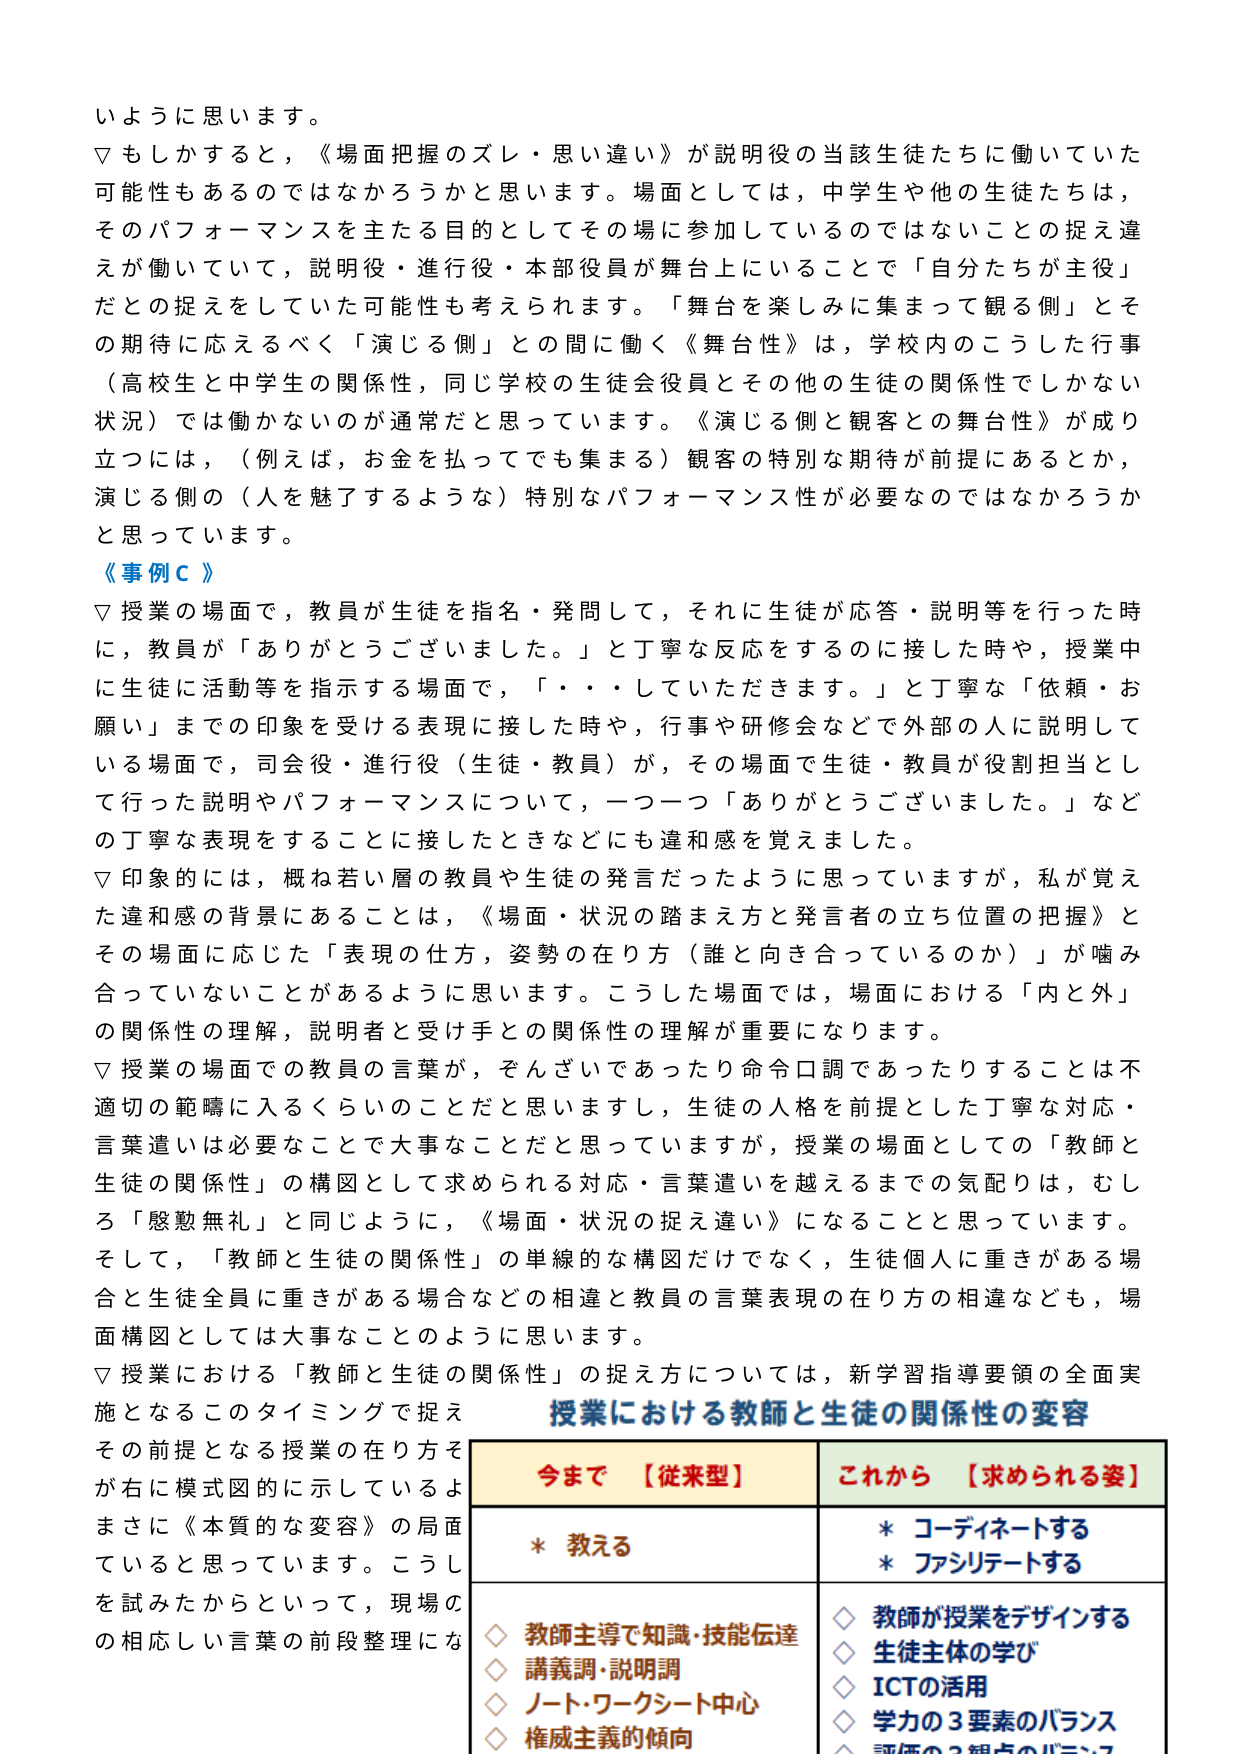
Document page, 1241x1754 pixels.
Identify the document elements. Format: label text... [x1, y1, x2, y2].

text その前提となる授業の在り方そのもの [94, 1430, 460, 1468]
text が右に模式図的に示しているように， [94, 1468, 460, 1506]
text ▽もしかすると，《場面把握のズレ・思い違い》が説明役の当該生徒たちに働いていた可能性もあるのではなかろうかと思います。場面としては，中学生や他の生徒たちは，そのパフォーマンスを主たる目的としてその場に参加しているのではないことの捉え違えが働いていて，説明役・進行役・本部役員が舞台上にいることで「自分たちが主役」だとの捉えをしていた可能性も考えられます。「舞台を楽しみに集まって観る側」とその期待に応えるべく「演じる側」との間に働く《舞台性》は，学校内のこうした行事（高校生と中学生の関係性，同じ学校の生徒会役員とその他の生徒の関係性でしかない状況）では働かないのが通常だと思っています。《演じる側と観客との舞台性》が成り立つには，（例えば，お金を払ってでも集まる）観客の特別な期待が前提にあるとか，演じる側の（人を魅了するような）特別なパフォーマンス性が必要なのではなかろうかと思っています。 [94, 133, 1146, 553]
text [94, 95, 1146, 133]
text を試みたからといって，現場の授業で [94, 1582, 460, 1620]
text まさに《本質的な変容》の局面を迎え [94, 1506, 460, 1544]
text ていると思っています。こうした図式化 [94, 1544, 460, 1582]
text ▽授業の場面で，教員が生徒を指名・発問して，それに生徒が応答・説明等を行った時に，教員が「ありがとうございました。」と丁寧な反応をするのに接した時や，授業中に生徒に活動等を指示する場面で，「・・・していただきます。」と丁寧な「依頼・お願い」までの印象を受ける表現に接した時や，行事や研修会などで外部の人に説明している場面で，司会役・進行役（生徒・教員）が，その場面で生徒・教員が役割担当として行った説明やパフォーマンスについて，一つ一つ「ありがとうございました。」などの丁寧な表現をすることに接したときなどにも違和感を覚えました。 [94, 591, 1146, 858]
text 《事例C》 [94, 553, 1146, 591]
text ▽印象的には，概ね若い層の教員や生徒の発言だったように思っていますが，私が覚えた違和感の背景にあることは，《場面・状況の踏まえ方と発言者の立ち位置の把握》とその場面に応じた「表現の仕方，姿勢の在り方（誰と向き合っているのか）」が噛み合っていないことがあるように思います。こうした場面では，場面における「内と外」の関係性の理解，説明者と受け手との関係性の理解が重要になります。 [94, 858, 1146, 1048]
text の相応しい言葉の前段整理になると [94, 1620, 460, 1658]
text ▽授業の場面での教員の言葉が，ぞんざいであったり命令口調であったりすることは不適切の範疇に入るくらいのことだと思いますし，生徒の人格を前提とした丁寧な対応・言葉遣いは必要なことで大事なことだと思っていますが，授業の場面としての「教師と生徒の関係性」の構図として求められる対応・言葉遣いを越えるまでの気配りは，むしろ「慇懃無礼」と同じように，《場面・状況の捉え違い》になることと思っています。そして，「教師と生徒の関係性」の単線的な構図だけでなく，生徒個人に重きがある場合と生徒全員に重きがある場合などの相違と教員の言葉表現の在り方の相違なども，場面構図としては大事なことのように思います。 [94, 1048, 1146, 1353]
text ▽授業における「教師と生徒の関係性」の捉え方については，新学習指導要領の全面実施となるこのタイミングで捉え直しておくことが必要だと思いますし， [94, 1353, 1146, 1430]
